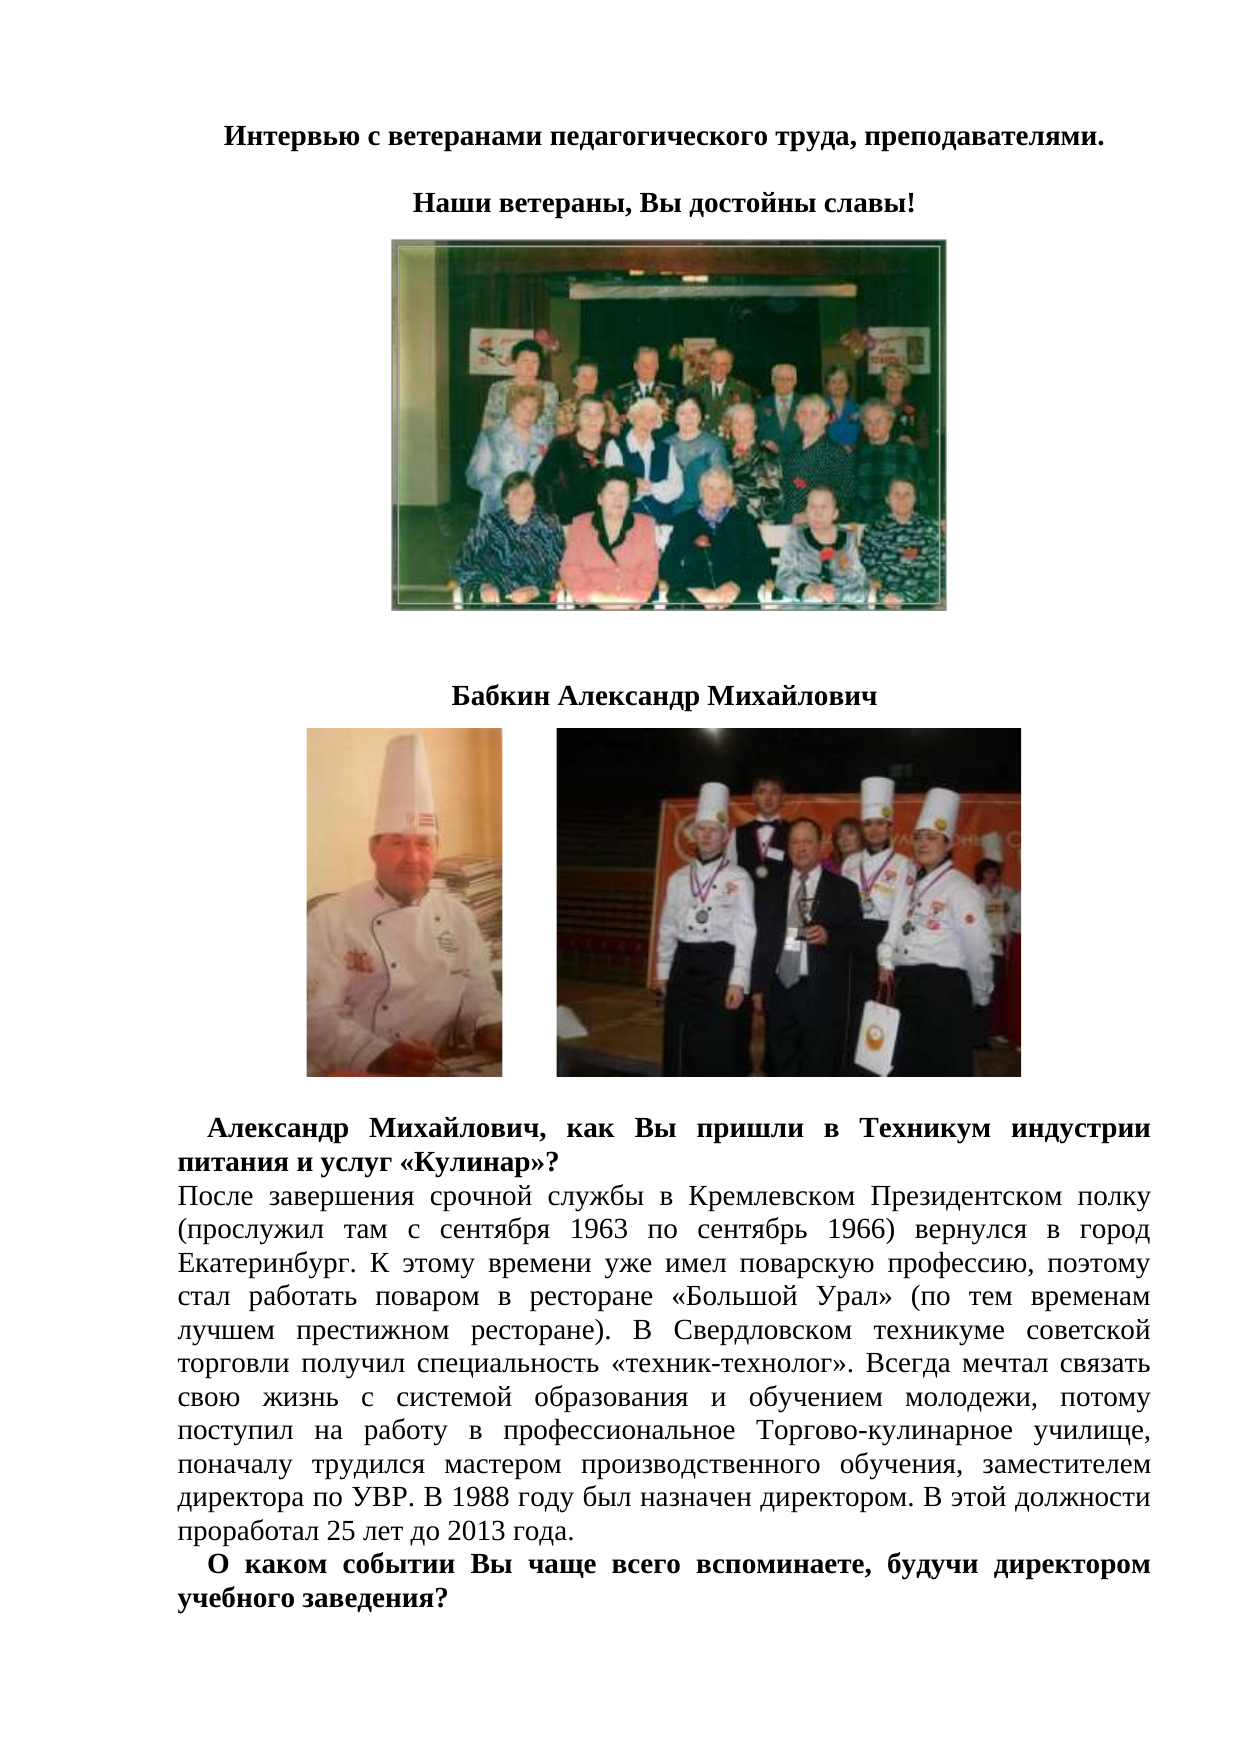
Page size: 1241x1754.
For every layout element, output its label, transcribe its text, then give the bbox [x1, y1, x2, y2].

text Наши ветераны, Вы достойны славы! [177, 185, 1152, 219]
text Александр Михайлович, как Вы пришли в Техникум индустрии питания и услуг «Кулинар»? [177, 1111, 1152, 1178]
text Бабкин Александр Михайлович [177, 678, 1152, 711]
picture [390, 238, 947, 611]
text После завершения срочной службы в Кремлевском Президентском полку (прослужил там с сентября 1963 по сентябрь 1966) вернулся в город Екатеринбург. К этому времени уже имел поварскую профессию, поэтому стал работать поваром в ресторане «Большой Урал» (по тем временам лучшем престижном ресторане). В Свердловском техникуме советской торговли получил специальность «техник-технолог». Всегда мечтал связать свою жизнь с системой образования и обучением молодежи, потому поступил на работу в профессиональное Торгово-кулинарное училище, поначалу трудился мастером производственного обучения, заместителем директора по УВР. В 1988 году был назначен директором. В этой должности проработал 25 лет до 2013 года. [177, 1178, 1152, 1547]
picture [306, 728, 503, 1077]
text О каком событии Вы чаще всего вспоминаете, будучи директором учебного заведения? [177, 1547, 1152, 1614]
picture [556, 728, 1022, 1077]
text Интервью с ветеранами педагогического труда, преподавателями. [177, 118, 1152, 152]
